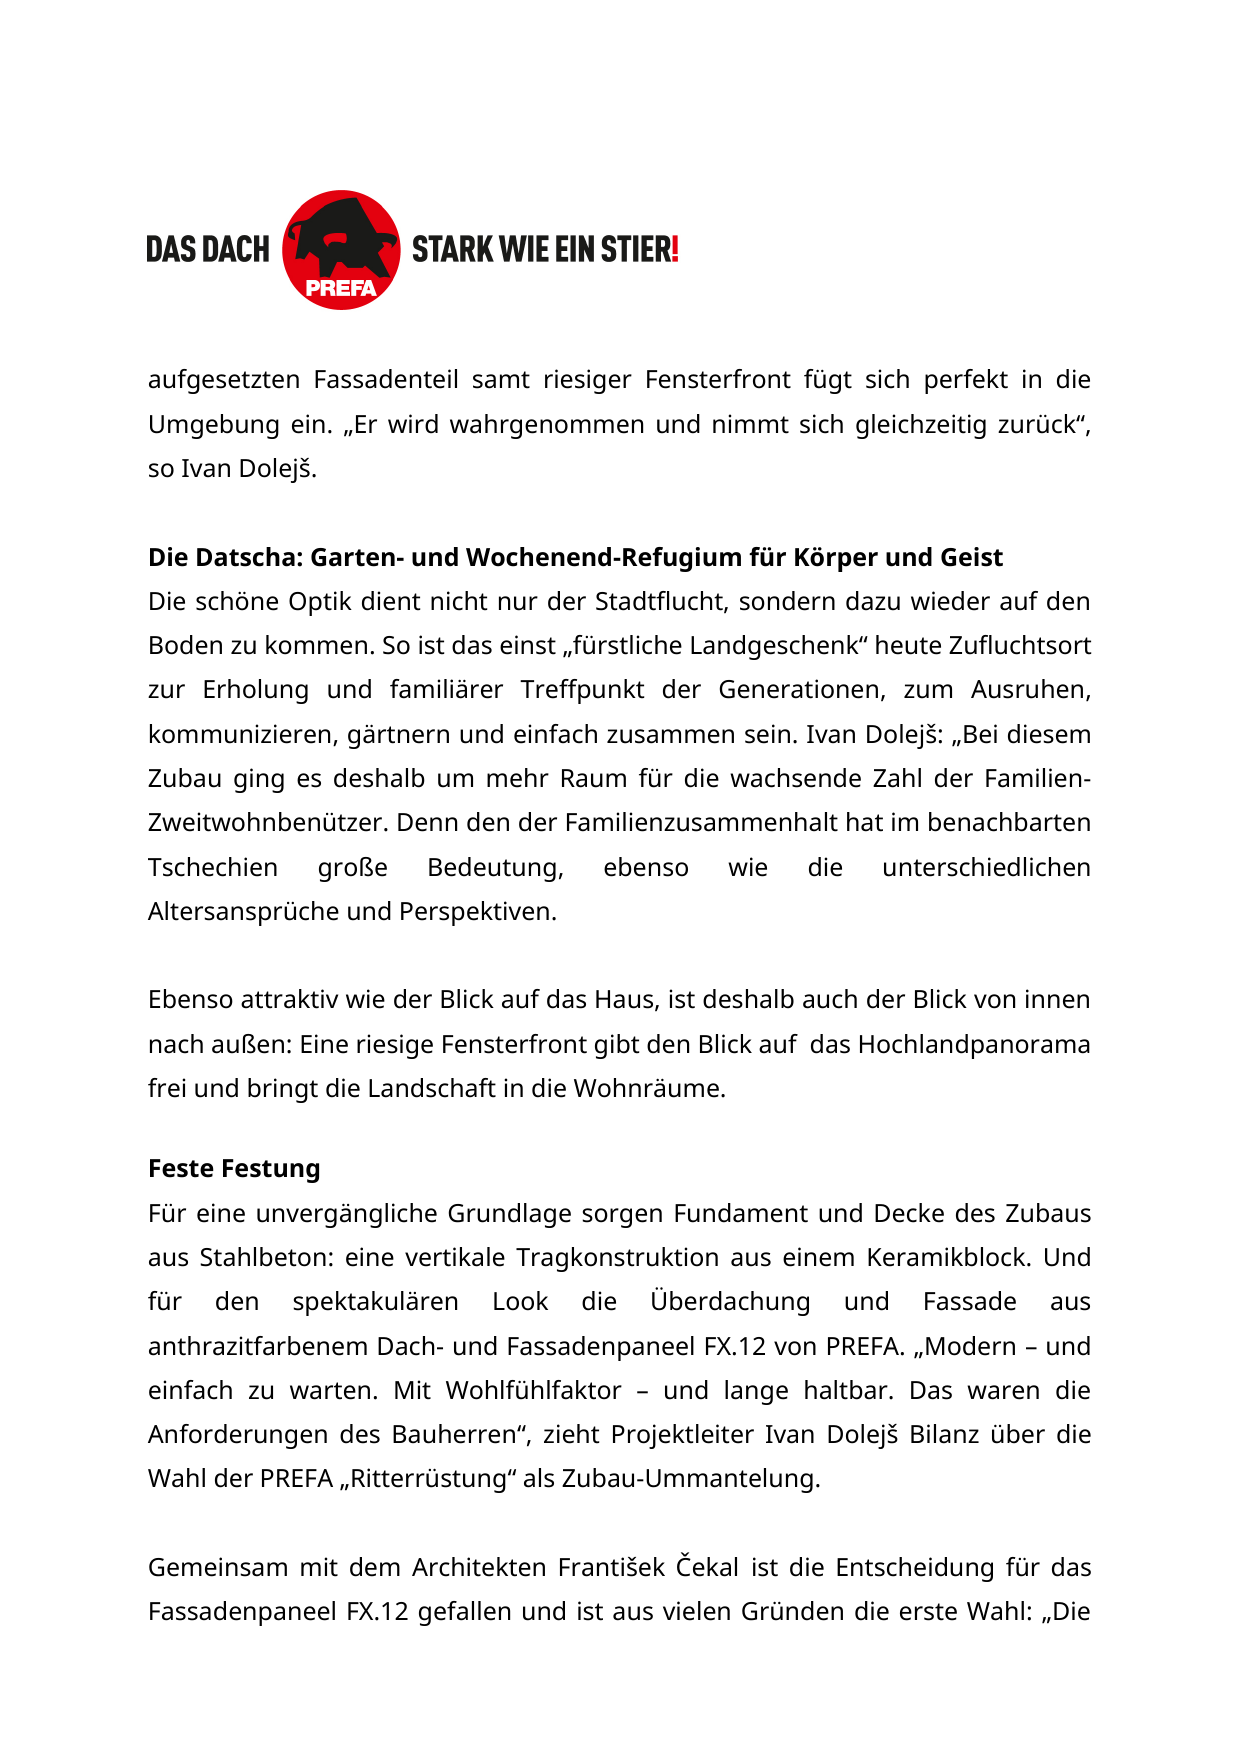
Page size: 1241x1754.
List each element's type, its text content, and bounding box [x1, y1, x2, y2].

text Für eine unvergängliche Grundlage sorgen Fundament und Decke des Zubaus aus Stahlbeton: eine vertikale Tragkonstruktion aus einem Keramikblock. Und für den spektakulären Look die Überdachung und Fassade aus anthrazitfarbenem Dach- und Fassadenpaneel FX.12 von PREFA. „Modern – und einfach zu warten. Mit Wohlfühlfaktor – und lange haltbar. Das waren die Anforderungen des Bauherren“, zieht Projektleiter Ivan Dolejš Bilanz über die Wahl der PREFA „Ritterrüstung“ als Zubau-Ummantelung. [148, 1195, 1093, 1495]
text Die Datscha: Garten- und Wochenend-Refugium für Körper und Geist [148, 539, 1093, 573]
text Ebenso attraktiv wie der Blick auf das Haus, ist deshalb auch der Blick von innen nach außen: Eine riesige Fensterfront gibt den Blick auf das Hochlandpanorama frei und bringt die Landschaft in die Wohnräume. [148, 982, 1093, 1104]
text Die schöne Optik dient nicht nur der Stadtflucht, sondern dazu wieder auf den Boden zu kommen. So ist das einst „fürstliche Landgeschenk“ heute Zufluchtsort zur Erholung und familiärer Treffpunkt der Generationen, zum Ausruhen, kommunizieren, gärtnern und einfach zusammen sein. Ivan Dolejš: „Bei diesem Zubau ging es deshalb um mehr Raum für die wachsende Zahl der Familien-Zweitwohnbenützer. Denn den der Familienzusammenhalt hat im benachbarten Tschechien große Bedeutung, ebenso wie die unterschiedlichen Altersansprüche und Perspektiven. [148, 583, 1093, 927]
picture [1, 133, 1236, 349]
text Feste Festung [148, 1151, 1093, 1185]
